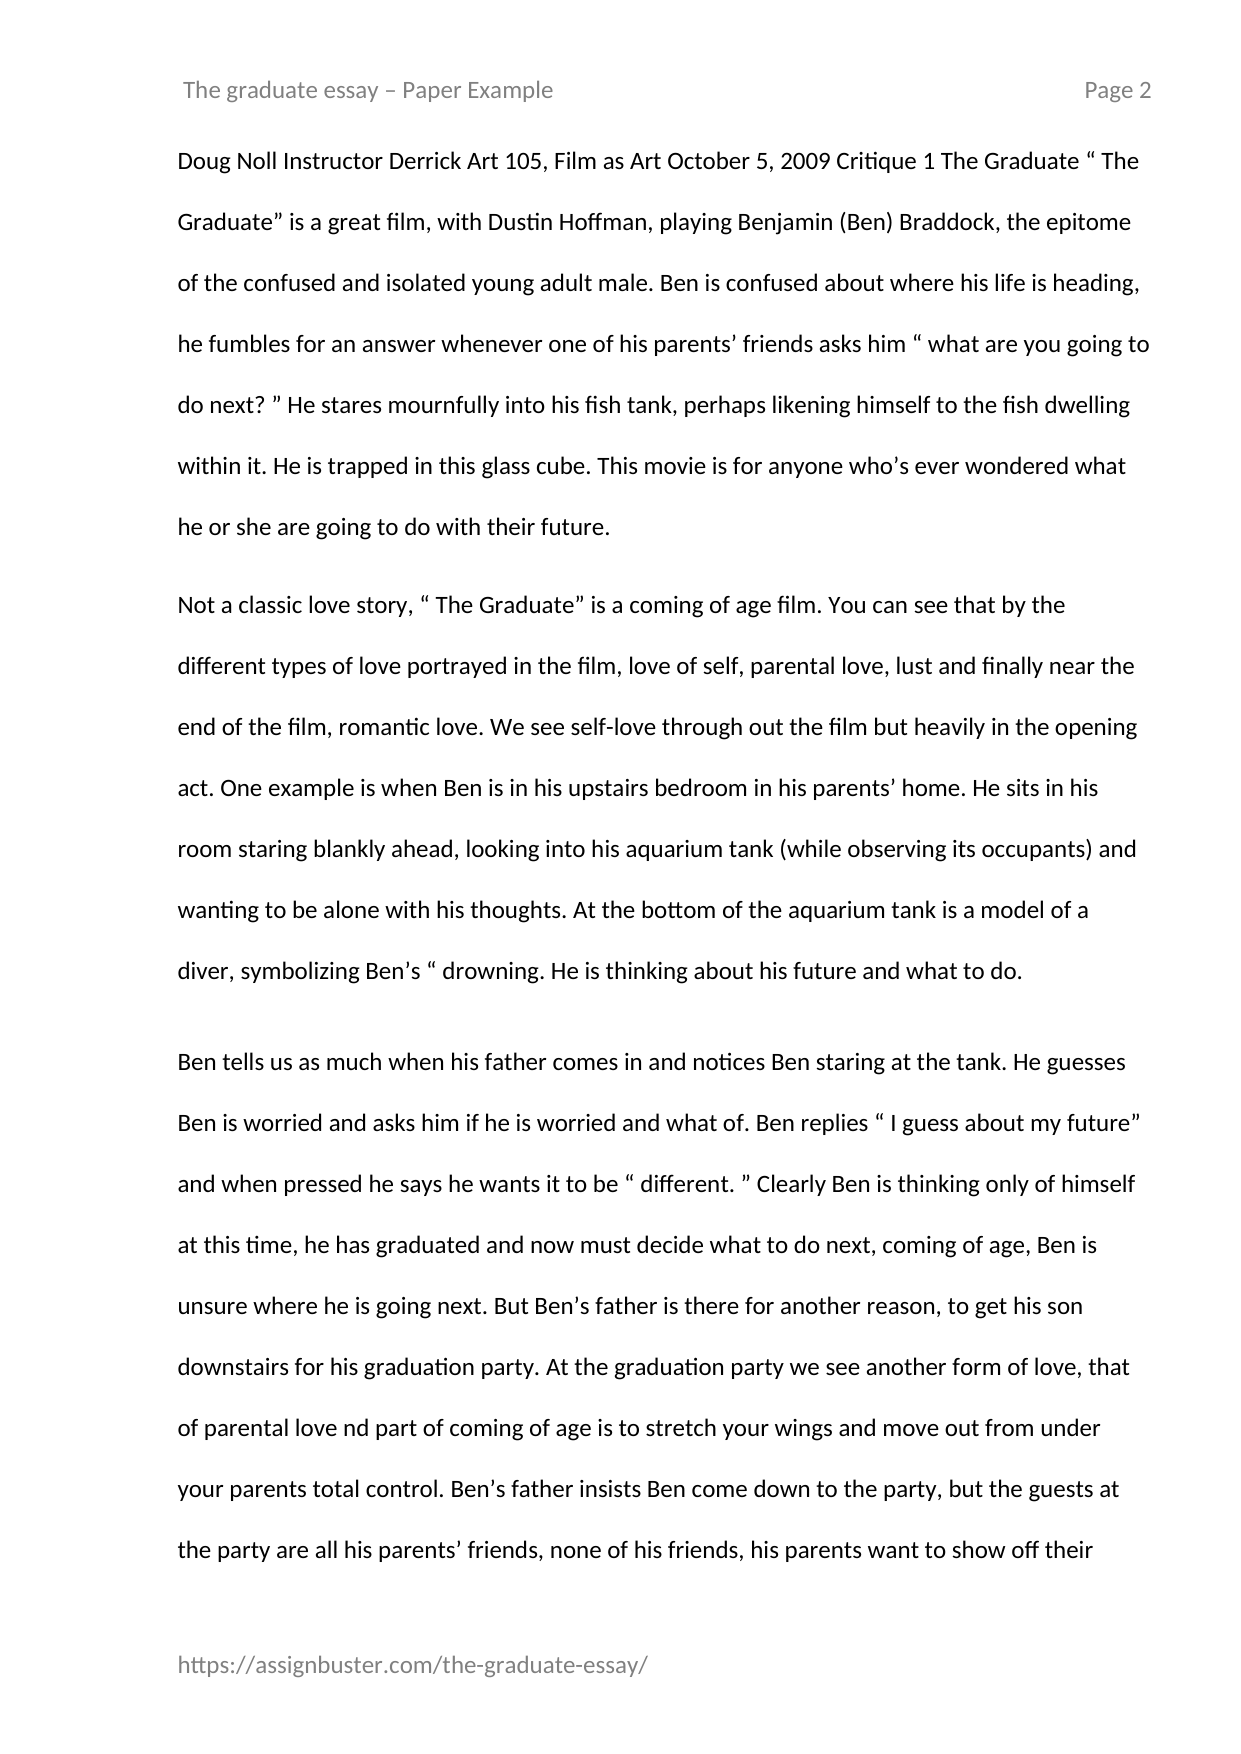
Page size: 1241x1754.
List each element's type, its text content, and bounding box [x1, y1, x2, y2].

text Not a classic love story, “ The Graduate” is a coming of age film. You can see that by the different types of love portrayed in the film, love of self, parental love, lust and finally near the end of the film, romantic love. We see self-love through out the film but heavily in the opening act. One example is when Ben is in his upstairs bedroom in his parents’ home. He sits in his room staring blankly ahead, looking into his aquarium tank (while observing its occupants) and wanting to be alone with his thoughts. At the bottom of the aquarium tank is a model of a diver, symbolizing Ben’s “ drowning. He is thinking about his future and what to do. [177, 589, 1152, 986]
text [177, 1046, 1152, 1564]
text Doug Noll Instructor Derrick Art 105, Film as Art October 5, 2009 Critique 1 The Graduate “ The Graduate” is a great film, with Dustin Hoffman, playing Benjamin (Ben) Braddock, the epitome of the confused and isolated young adult male. Ben is confused about where his life is heading, he fumbles for an answer whenever one of his parents’ friends asks him “ what are you going to do next? ” He stares mournfully into his fish tank, perhaps likening himself to the fish dwelling within it. He is trapped in this glass cube. This movie is for anyone who’s ever wondered what he or she are going to do with their future. [177, 145, 1152, 542]
